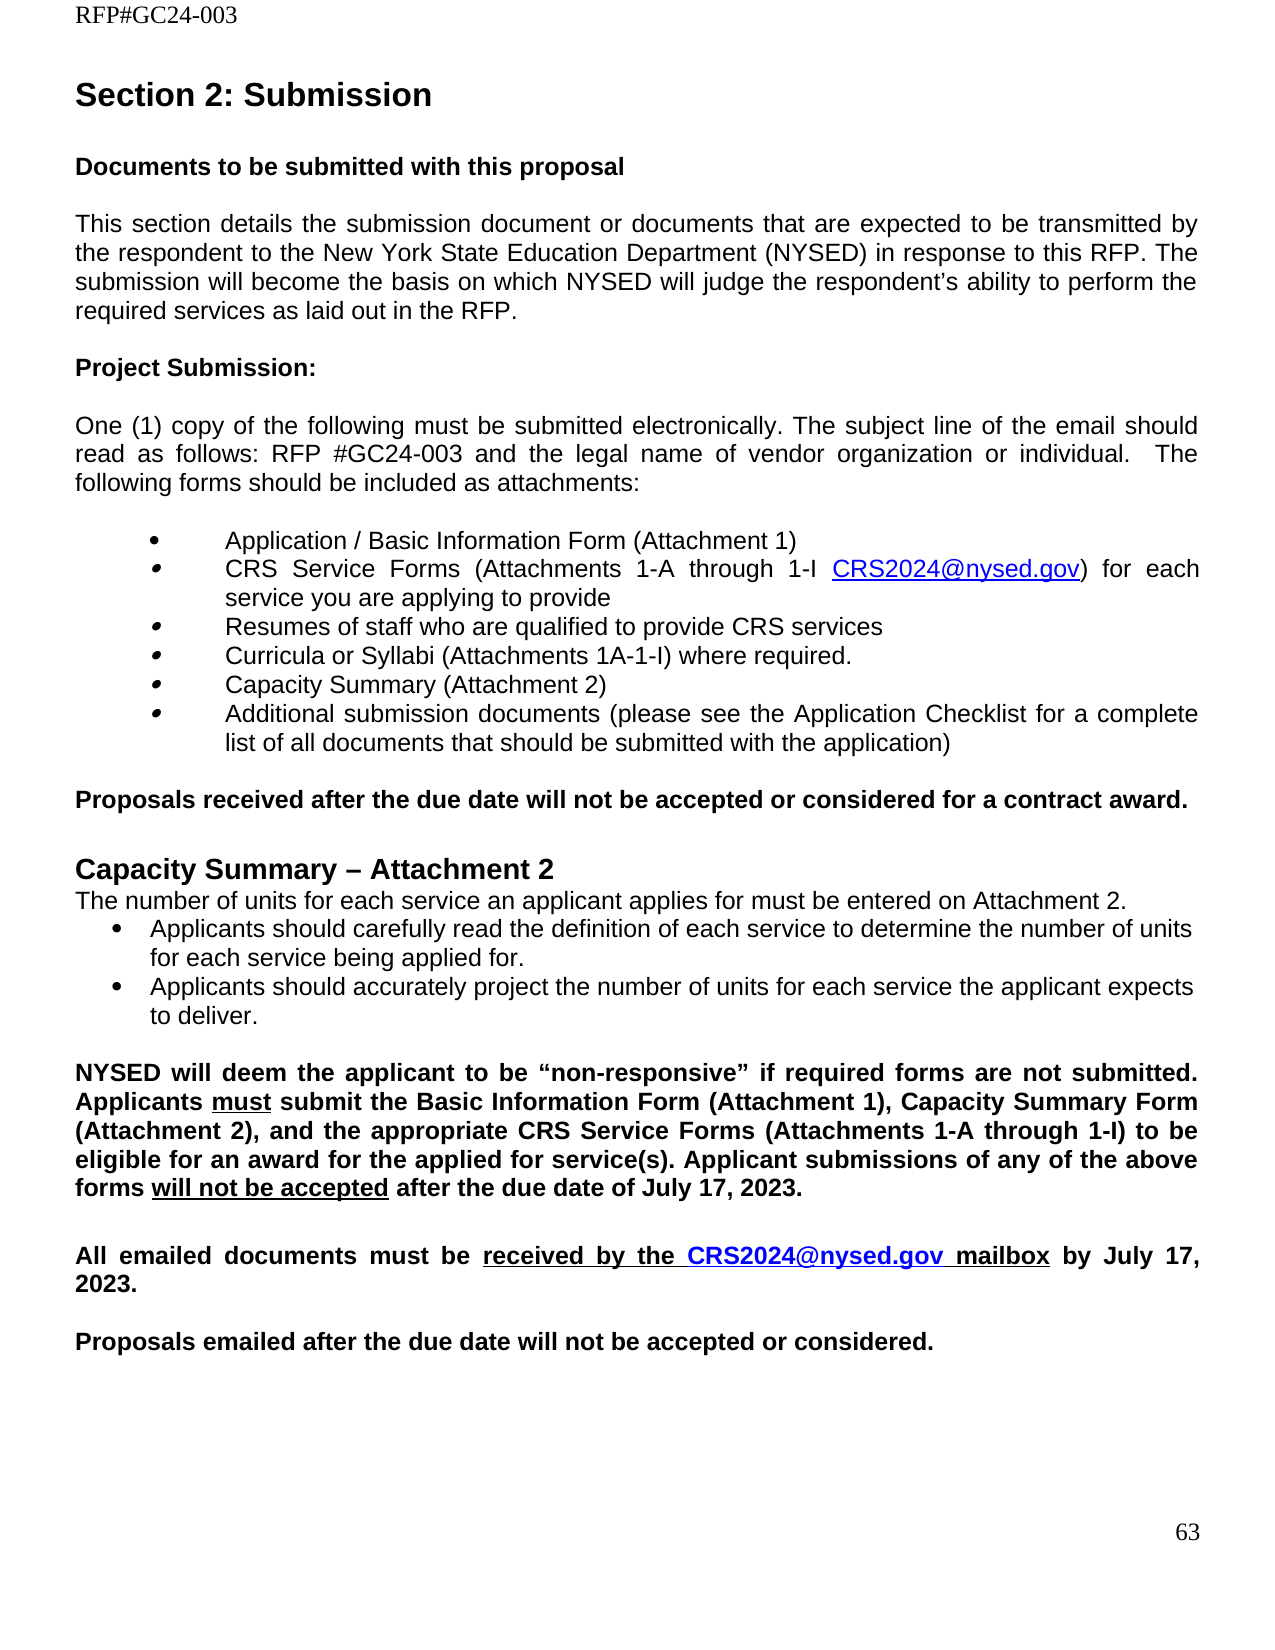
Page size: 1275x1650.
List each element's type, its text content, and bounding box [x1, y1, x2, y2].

text Proposals received after the due date will not be accepted or considered for a contract award. [75, 785, 1200, 814]
text All emailed documents must be received by the CRS2024@nysed.gov mailbox by July 17, 2023. [75, 1241, 1200, 1298]
text This section details the submission document or documents that are expected to be transmitted by the respondent to the New York State Education Department (NYSED) in response to this RFP. The submission will become the basis on which NYSED will judge the respondent’s ability to perform the required services as laid out in the RFP. [75, 209, 1200, 324]
list Application / Basic Information Form (Attachment 1) [150, 526, 1200, 554]
list Capacity Summary (Attachment 2) [150, 670, 1200, 699]
text Section 2: Submission [75, 75, 1200, 113]
list CRS Service Forms (Attachments 1-A through 1-I CRS2024@nysed.gov) for each service you are applying to provide [150, 554, 1200, 612]
text Proposals emailed after the due date will not be accepted or considered. [75, 1327, 1200, 1356]
list Applicants should carefully read the definition of each service to determine the number of units for each service being applied for. [112, 914, 1200, 972]
list Curricula or Syllabi (Attachments 1A-1-I) where required. [150, 641, 1200, 670]
text Project Submission: [75, 353, 1200, 382]
list Applicants should accurately project the number of units for each service the applicant expects to deliver. [112, 972, 1200, 1030]
list Resumes of staff who are qualified to provide CRS services [150, 612, 1200, 641]
list Additional submission documents (please see the Application Checklist for a complete list of all documents that should be submitted with the application) [150, 699, 1200, 756]
text NYSED will deem the applicant to be “non-responsive” if required forms are not submitted. Applicants must submit the Basic Information Form (Attachment 1), Capacity Summary Form (Attachment 2), and the appropriate CRS Service Forms (Attachments 1-A through 1-I) to be eligible for an award for the applied for service(s). Applicant submissions of any of the above forms will not be accepted after the due date of July 17, 2023. [75, 1058, 1200, 1202]
text One (1) copy of the following must be submitted electronically. The subject line of the email should read as follows: RFP #GC24-003 and the legal name of vendor organization or individual. The following forms should be included as attachments: [75, 411, 1200, 497]
text Documents to be submitted with this proposal [75, 152, 1200, 181]
text Capacity Summary – Attachment 2 [75, 852, 1200, 886]
text The number of units for each service an applicant applies for must be entered on Attachment 2. [75, 886, 1200, 914]
